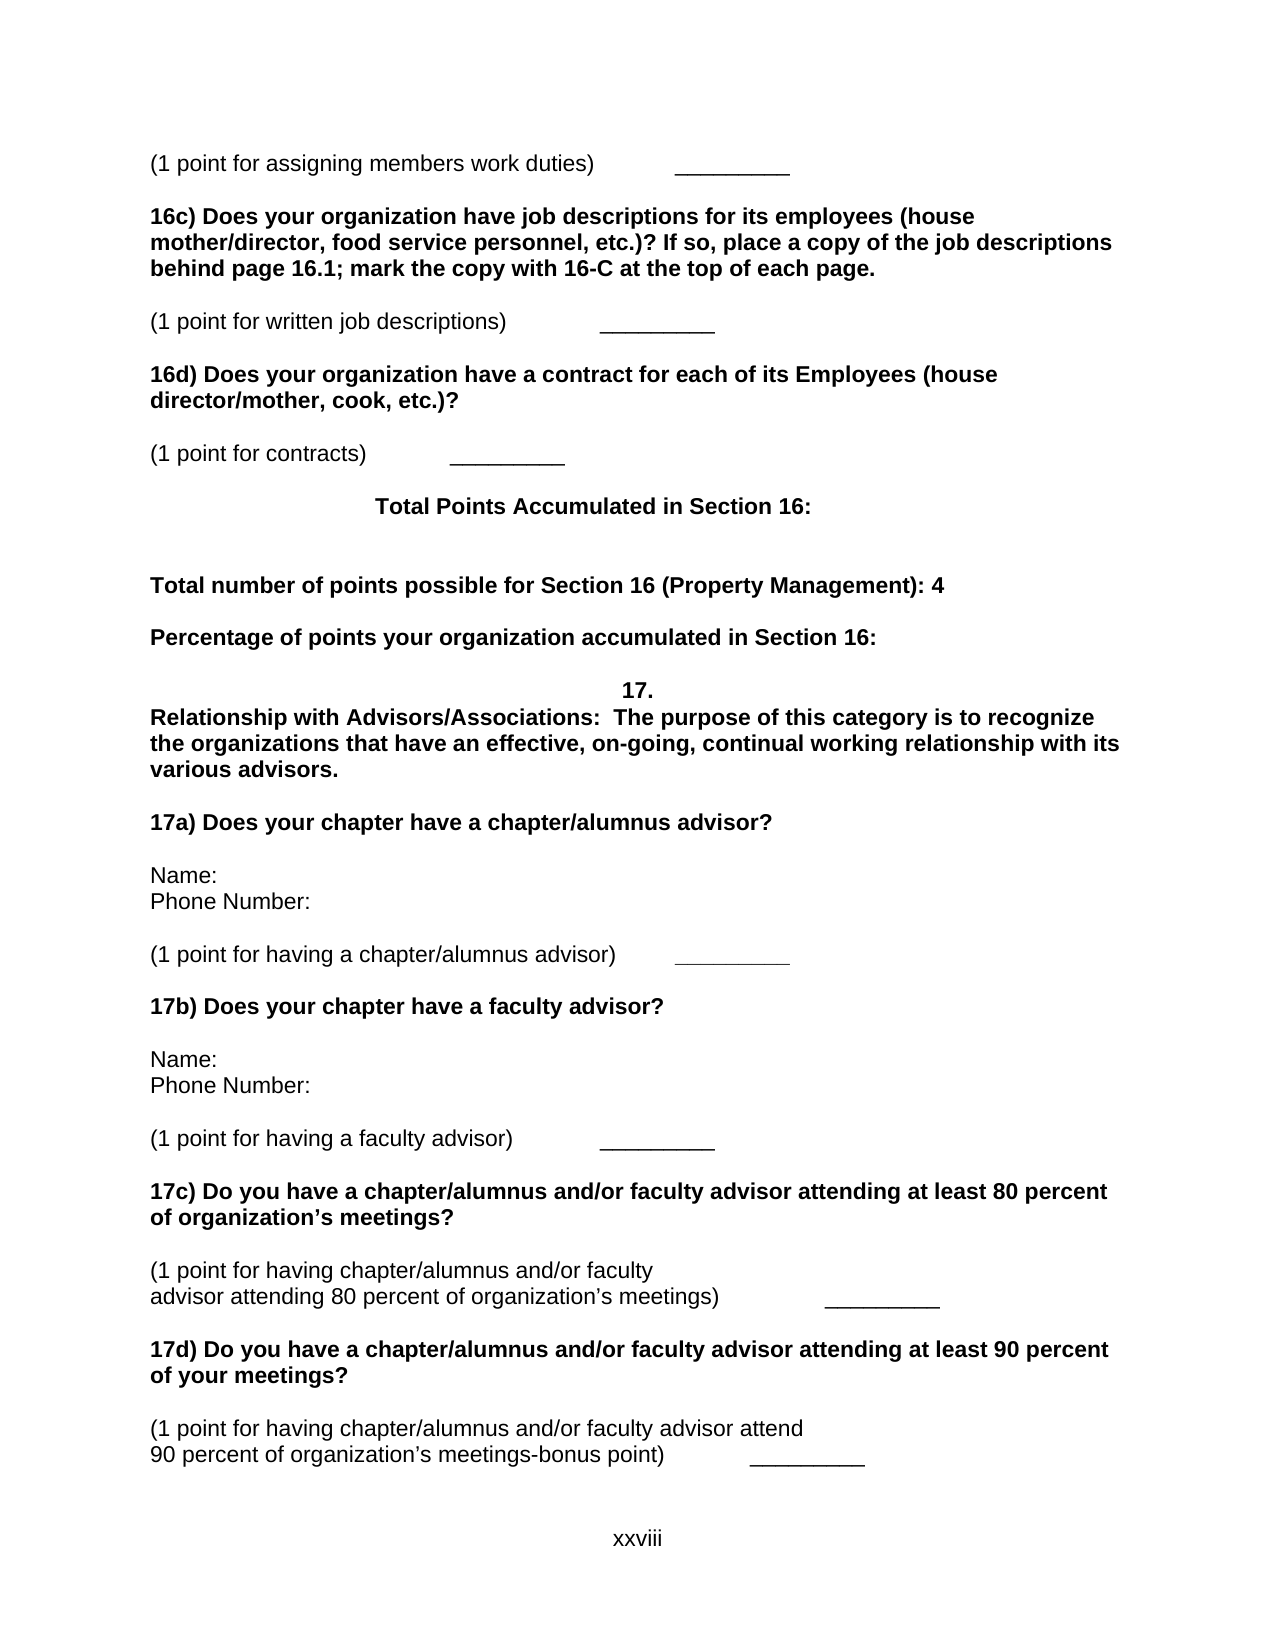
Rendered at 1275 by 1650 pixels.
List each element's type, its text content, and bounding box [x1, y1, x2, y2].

text (1 point for written job descriptions) _________ [150, 308, 1125, 334]
text advisor attending 80 percent of organization’s meetings) _________ [150, 1283, 1125, 1309]
text (1 point for contracts) _________ [150, 440, 1125, 466]
text 16d) Does your organization have a contract for each of its Employees (house director/mother, cook, etc.)? [150, 361, 1125, 413]
text Total number of points possible for Section 16 (Property Management): 4 [150, 572, 1125, 598]
text Name: [150, 1046, 1125, 1072]
text (1 point for having chapter/alumnus and/or faculty [150, 1257, 1125, 1283]
text Relationship with Advisors/Associations: The purpose of this category is to recognize the organizations that have an effective, on-going, continual working relationship with its various advisors. [150, 703, 1125, 782]
text 17b) Does your chapter have a faculty advisor? [150, 993, 1125, 1020]
text (1 point for having a faculty advisor) _________ [150, 1125, 1125, 1151]
text 17a) Does your chapter have a chapter/alumnus advisor? [150, 809, 1125, 835]
text (1 point for having chapter/alumnus and/or faculty advisor attend [150, 1415, 1125, 1441]
text 16c) Does your organization have job descriptions for its employees (house mother/director, food service personnel, etc.)? If so, place a copy of the job descriptions behind page 16.1; mark the copy with 16-C at the top of each page. [150, 203, 1125, 282]
text (1 point for having a chapter/alumnus advisor) _________ [150, 941, 1125, 967]
text 17d) Do you have a chapter/alumnus and/or faculty advisor attending at least 90 percent of your meetings? [150, 1336, 1125, 1389]
text Phone Number: [150, 888, 1125, 914]
text Total Points Accumulated in Section 16: [150, 493, 1125, 519]
text 17. [150, 677, 1125, 703]
text 17c) Do you have a chapter/alumnus and/or faculty advisor attending at least 80 percent of organization’s meetings? [150, 1178, 1125, 1231]
text Phone Number: [150, 1072, 1125, 1099]
text 90 percent of organization’s meetings-bonus point) _________ [150, 1441, 1125, 1468]
text Name: [150, 862, 1125, 888]
text Percentage of points your organization accumulated in Section 16: [150, 624, 1125, 651]
text (1 point for assigning members work duties) _________ [150, 150, 1125, 176]
